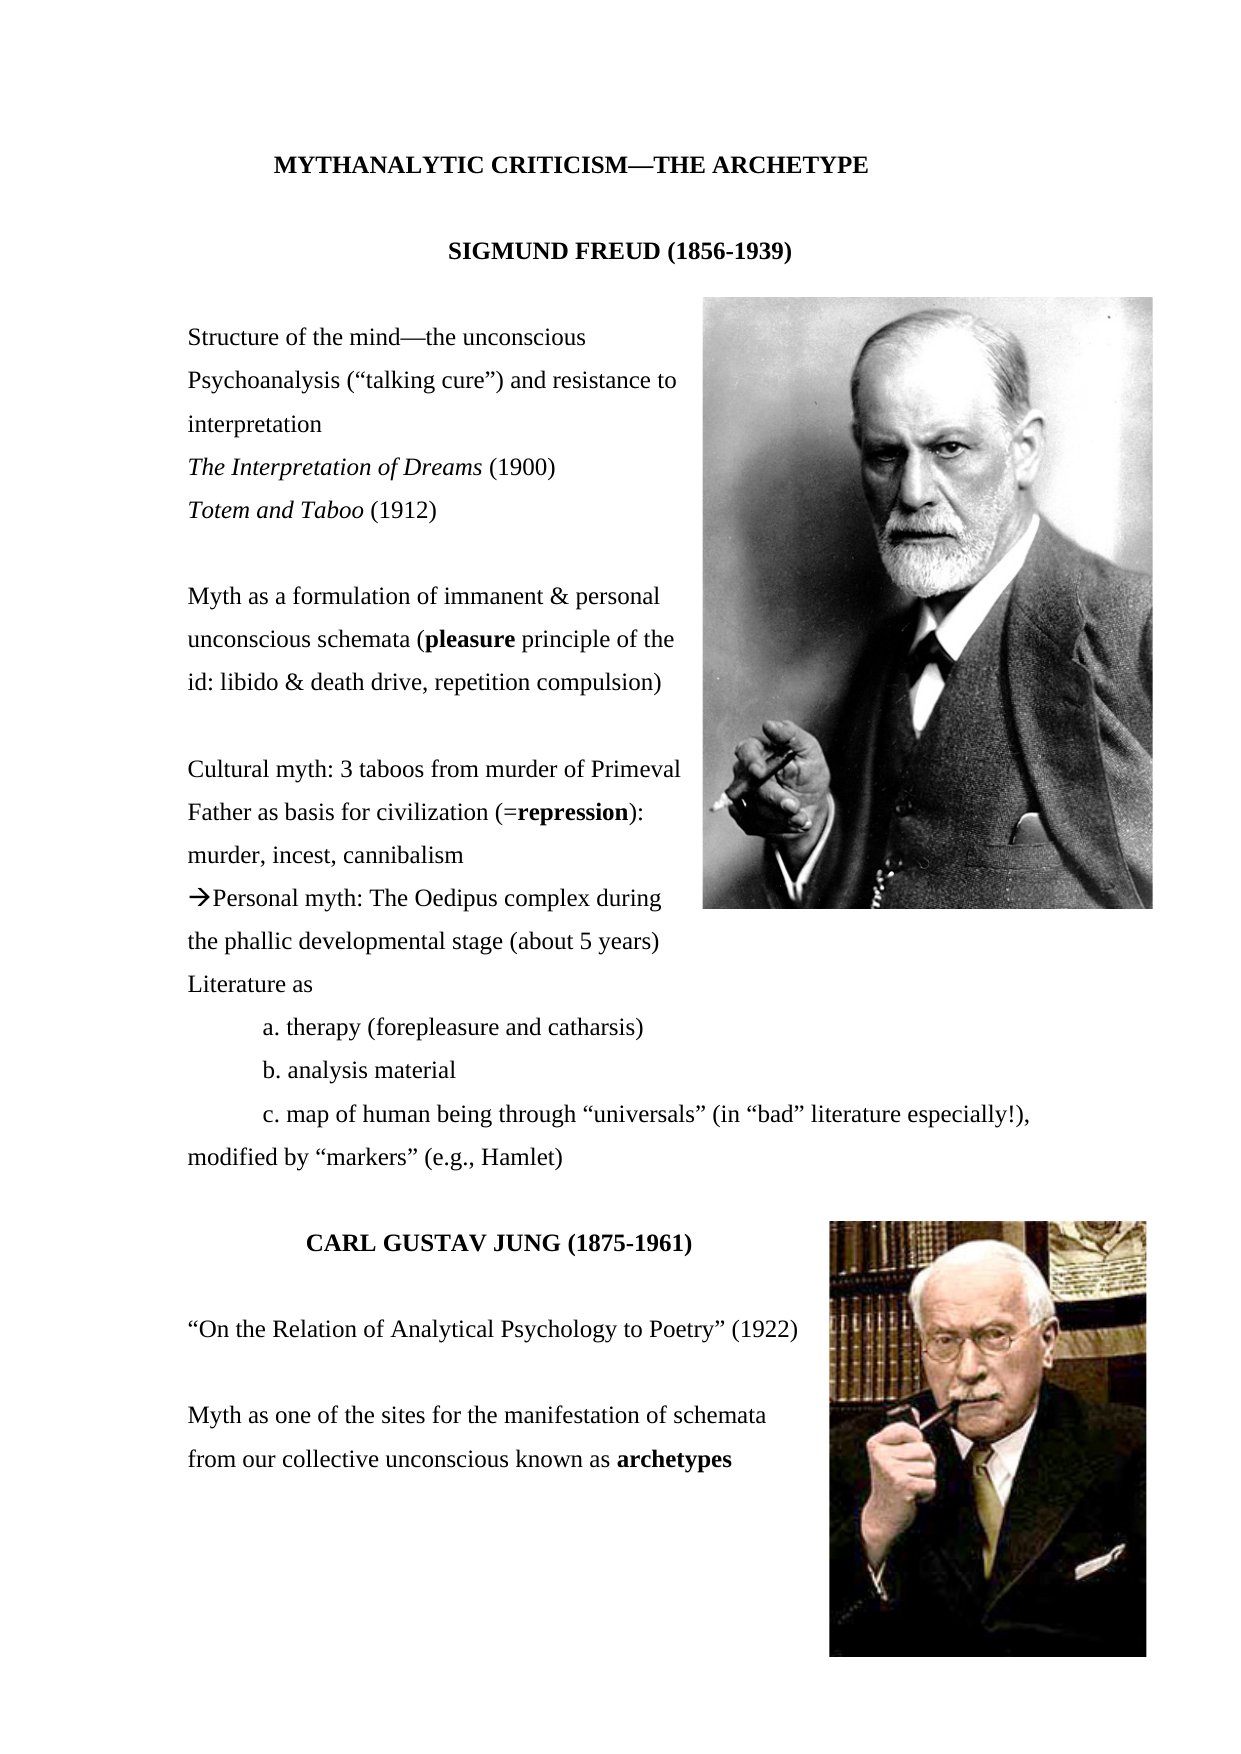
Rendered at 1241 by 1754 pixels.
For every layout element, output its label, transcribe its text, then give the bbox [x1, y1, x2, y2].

text Literature as [187, 969, 1053, 998]
text Structure of the mind—the unconscious [187, 322, 702, 351]
text Personal myth: The Oedipus complex during the phallic developmental stage (about 5 years) [187, 883, 1053, 955]
picture [702, 297, 1153, 910]
text Myth as one of the sites for the manifestation of schemata from our collective unconscious known as archetypes [187, 1401, 829, 1472]
text Myth as a formulation of immanent & personal unconscious schemata (pleasure principle of the id: libido & death drive, repetition compulsion) [187, 581, 702, 696]
text “On the Relation of Analytical Psychology to Poetry” (1922) [187, 1314, 829, 1343]
text Totem and Taboo (1912) [187, 495, 702, 524]
text MYTHANALYTIC CRITICISM—THE ARCHETYPE [273, 150, 1053, 179]
text Cultural myth: 3 taboos from murder of Primeval Father as basis for civilization (=repression): murder, incest, cannibalism [187, 754, 702, 869]
text SIGMUND FREUD (1856-1939) [187, 236, 1053, 265]
text b. analysis material [187, 1056, 1053, 1084]
picture [829, 1221, 1147, 1657]
text a. therapy (forepleasure and catharsis) [187, 1012, 1053, 1041]
text c. map of human being through “universals” (in “bad” literature especially!), modified by “markers” (e.g., Hamlet) [187, 1099, 1053, 1171]
text The Interpretation of Dreams (1900) [187, 452, 702, 481]
text Psychoanalysis (“talking cure”) and resistance to interpretation [187, 366, 702, 437]
text CARL GUSTAV JUNG (1875-1961) [187, 1228, 829, 1257]
